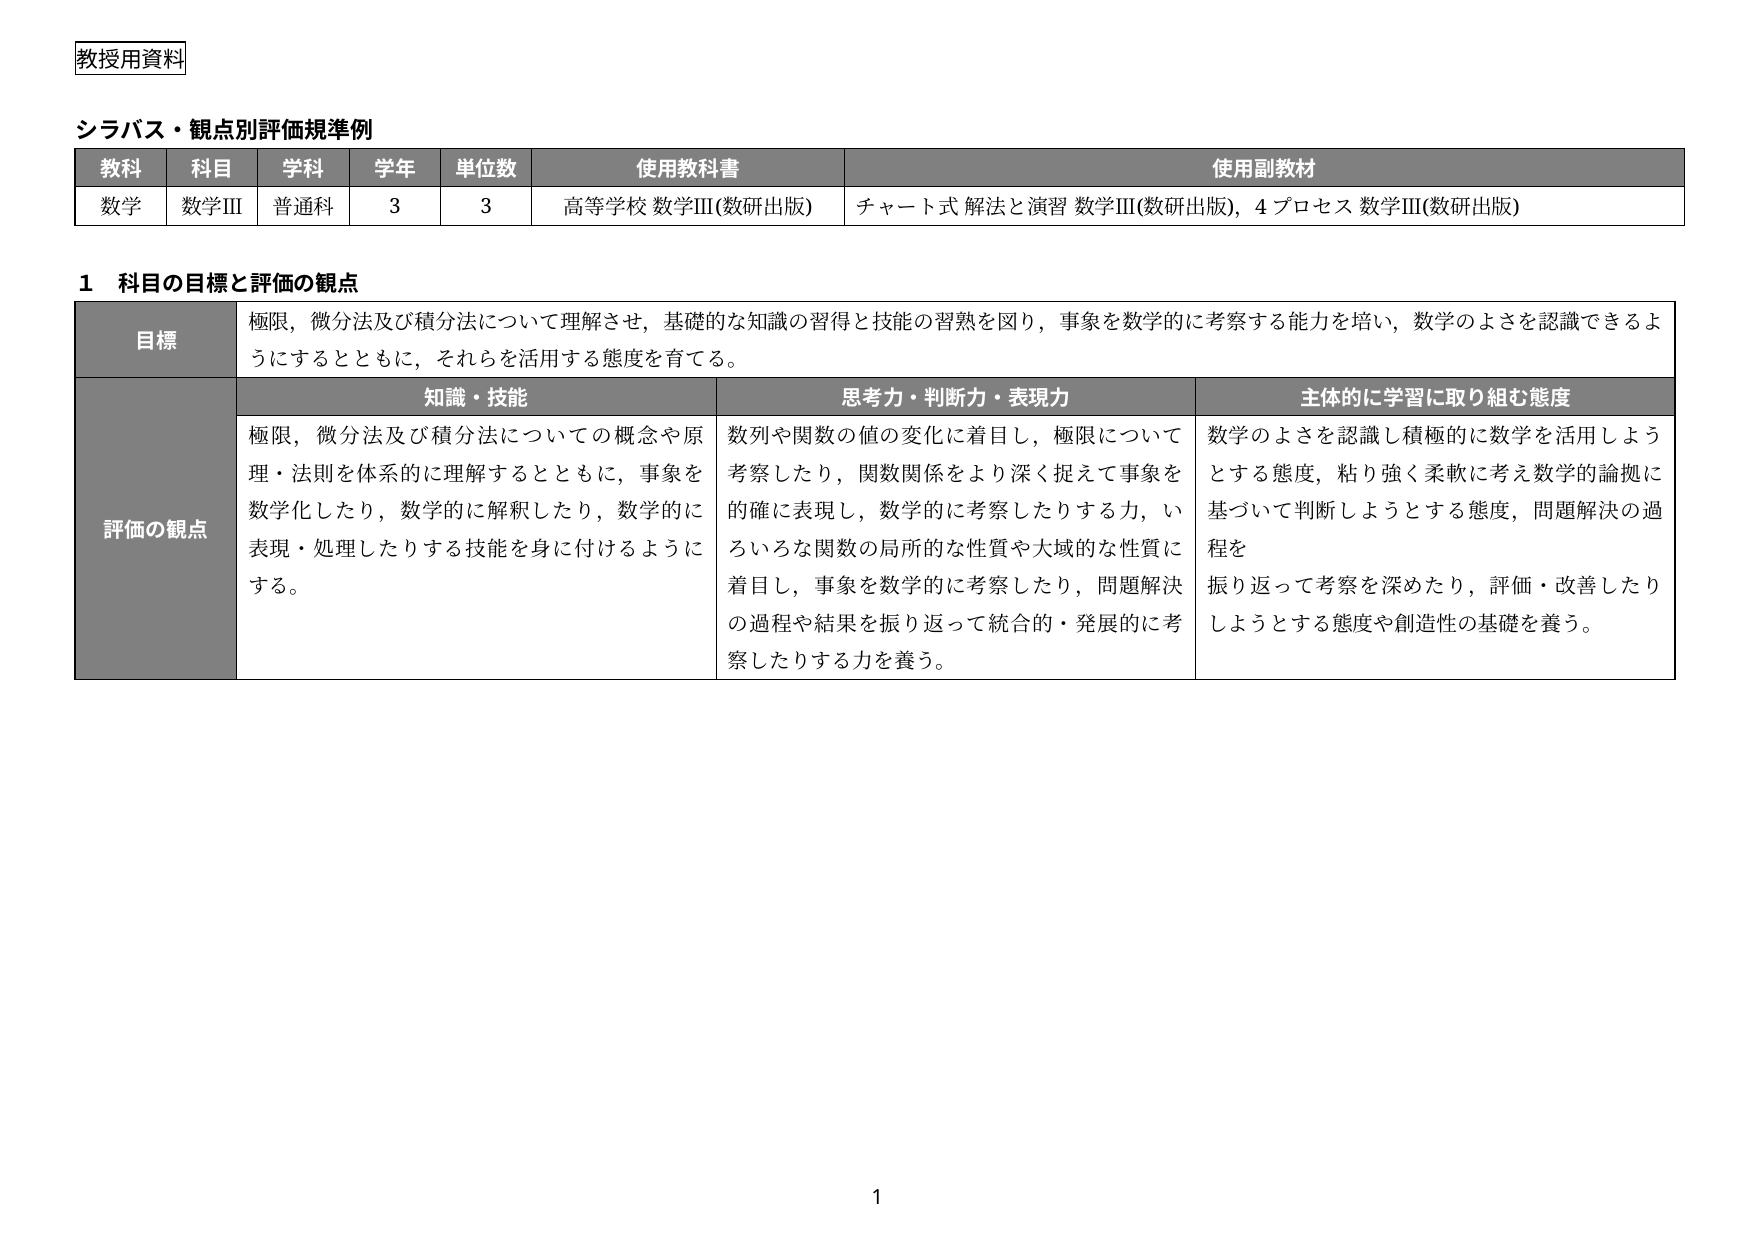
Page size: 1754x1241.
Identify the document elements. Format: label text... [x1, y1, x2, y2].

table_cell 高等学校 数学Ⅲ(数研出版) [532, 187, 844, 224]
table_header 単位数 [441, 149, 531, 186]
table_cell 知識・技能 [237, 378, 716, 415]
table_header 教科 [76, 149, 166, 186]
table_cell 思考力・判断力・表現力 [717, 378, 1195, 415]
table_cell 評価の観点 [76, 378, 236, 679]
table_cell 数学Ⅲ [167, 187, 257, 224]
table_cell 数列や関数の値の変化に着目し，極限について考察したり，関数関係をより深く捉えて事象を的確に表現し，数学的に考察したりする力，いろいろな関数の局所的な性質や大域的な性質に着目し，事象を数学的に考察したり，問題解決の過程や結果を振り返って統合的・発展的に考察したりする力を養う。 [717, 416, 1195, 679]
table_header 学科 [258, 149, 349, 186]
text １ 科目の目標と評価の観点 [75, 263, 1679, 301]
table_header 学年 [350, 149, 440, 186]
table_cell 数学 [76, 187, 166, 224]
table_cell 3 [441, 187, 531, 224]
table_cell 数学のよさを認識し積極的に数学を活用しようとする態度，粘り強く柔軟に考え数学的論拠に基づいて判断しようとする態度，問題解決の過程を 振り返って考察を深めたり，評価・改善したりしようとする態度や創造性の基礎を養う。 [1196, 416, 1674, 679]
table_header 使用教科書 [532, 149, 844, 186]
table_cell 極限，微分法及び積分法についての概念や原理・法則を体系的に理解するとともに，事象を数学化したり，数学的に解釈したり，数学的に表現・処理したりする技能を身に付けるようにする。 [237, 416, 716, 679]
table_cell 普通科 [258, 187, 349, 224]
table_header 科目 [167, 149, 257, 186]
table_header 目標 [76, 302, 236, 377]
table_cell チャート式 解法と演習 数学Ⅲ(数研出版)，4プロセス 数学Ⅲ(数研出版) [845, 187, 1684, 224]
table_cell 主体的に学習に取り組む態度 [1196, 378, 1674, 415]
text シラバス・観点別評価規準例 [75, 110, 1679, 147]
table_cell 3 [350, 187, 440, 224]
table_header 極限，微分法及び積分法について理解させ，基礎的な知識の習得と技能の習熟を図り，事象を数学的に考察する能力を培い，数学のよさを認識できるようにするとともに，それらを活用する態度を育てる。 [237, 302, 1674, 377]
table_header 使用副教材 [845, 149, 1684, 186]
